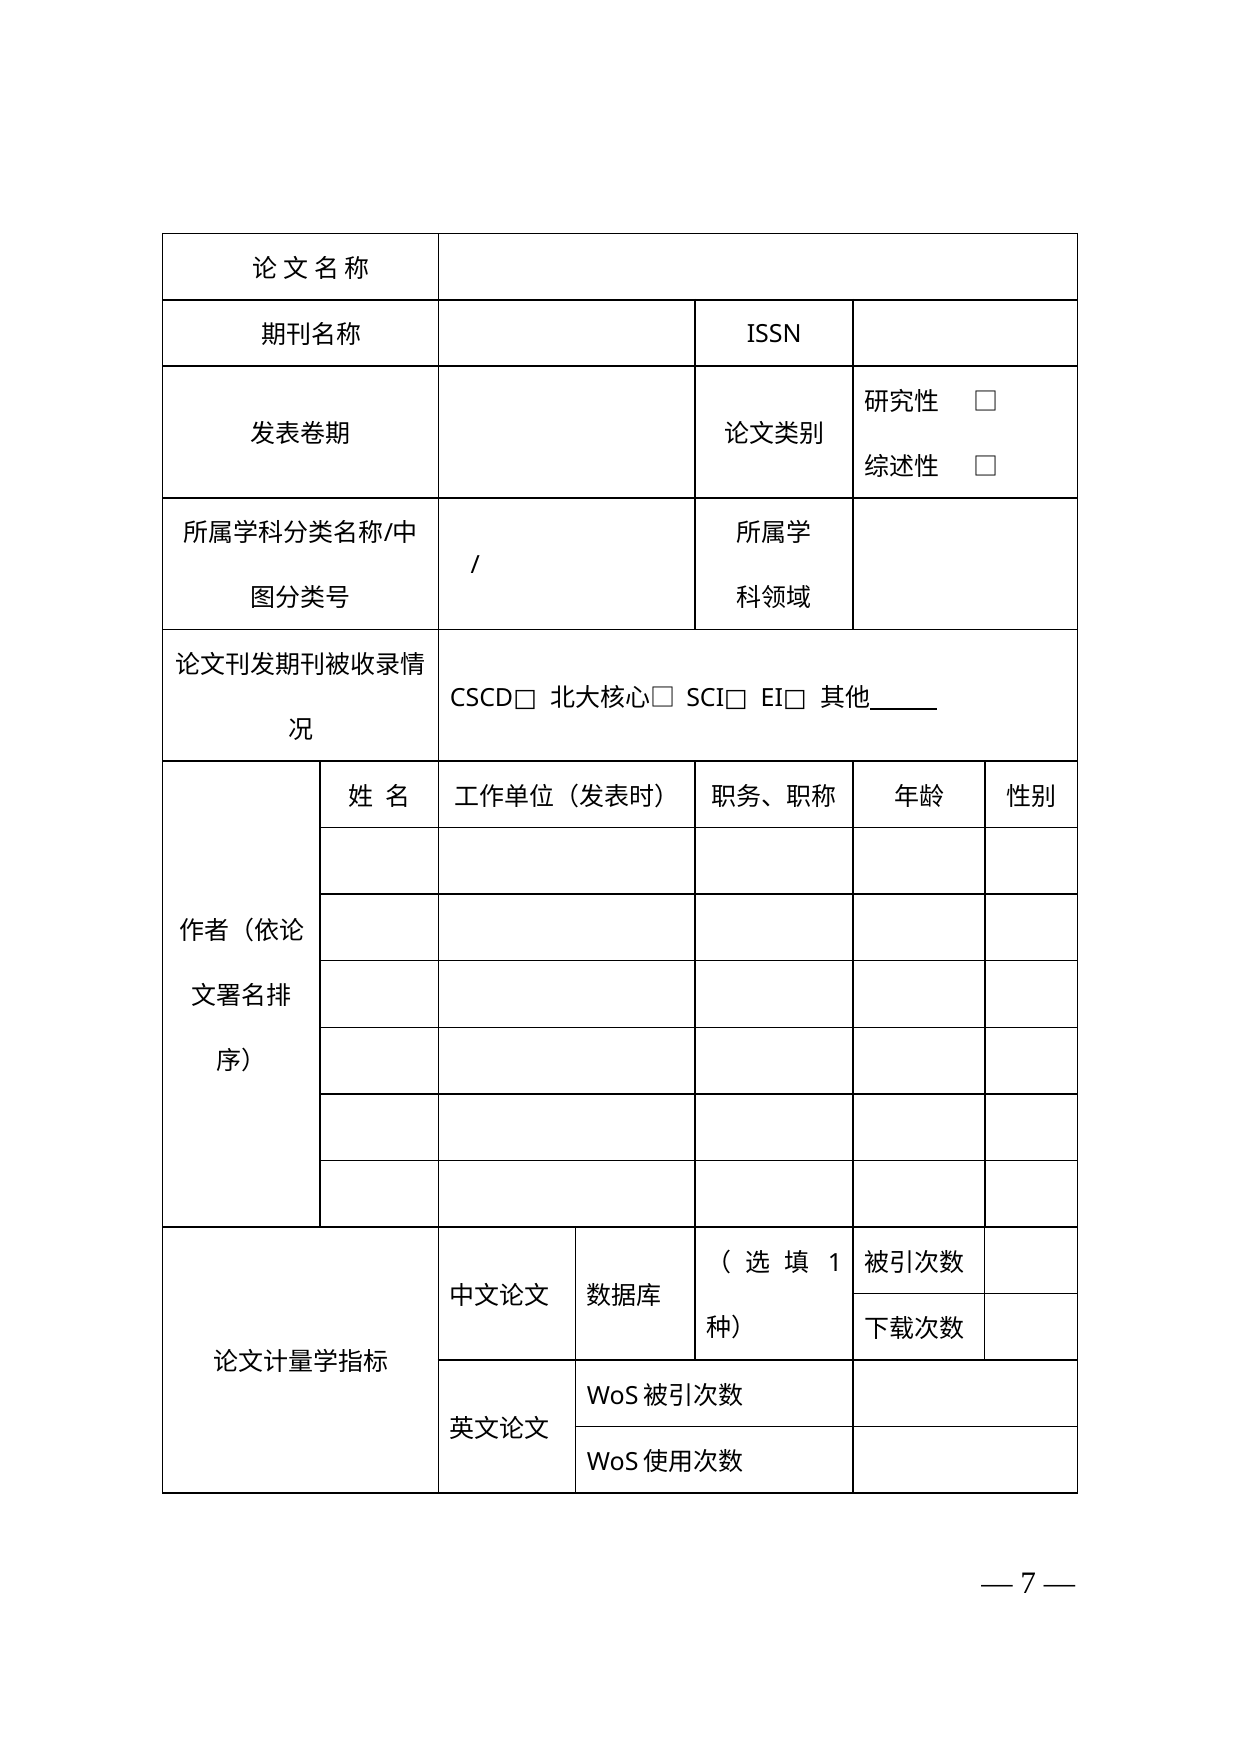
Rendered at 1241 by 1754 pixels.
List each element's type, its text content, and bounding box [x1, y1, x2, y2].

table_cell [986, 1095, 1077, 1159]
table_cell [696, 895, 852, 960]
table_cell [854, 1028, 984, 1093]
table_cell [439, 301, 694, 365]
table_cell 论文类别 [696, 367, 852, 497]
table_cell （选填1种） [696, 1228, 852, 1359]
table_cell [986, 1161, 1077, 1226]
table_cell [986, 828, 1077, 893]
table_cell [439, 1028, 694, 1093]
table_cell [439, 895, 694, 960]
table_cell [321, 895, 438, 960]
table_cell 作者（依论文署名排序） [163, 762, 319, 1226]
table_cell [321, 961, 438, 1026]
table_cell WoS被引次数 [576, 1361, 852, 1426]
table_cell [696, 1095, 852, 1159]
table_cell [321, 828, 438, 893]
table_cell [854, 1427, 1077, 1492]
table_cell [696, 828, 852, 893]
table_cell WoS使用次数 [576, 1427, 852, 1492]
table_cell 期刊名称 [163, 301, 438, 365]
table_cell 研究性 □ 综述性 □ [854, 367, 1077, 497]
table_cell [985, 1228, 1077, 1293]
table_cell [854, 828, 984, 893]
table_cell 职务、职称 [696, 762, 852, 827]
table_cell [986, 1028, 1077, 1093]
table_cell 年龄 [854, 762, 984, 827]
table_cell ISSN [696, 301, 852, 365]
table_cell [321, 1095, 438, 1159]
table_cell [439, 1095, 694, 1159]
table_cell [696, 1161, 852, 1226]
table_cell 被引次数 [854, 1228, 984, 1293]
table_cell 姓 名 [321, 762, 438, 827]
table_header [439, 234, 1077, 299]
table_cell [854, 961, 984, 1026]
table_cell [854, 301, 1077, 365]
table_header 论 文 名 称 [163, 234, 438, 299]
table_cell [985, 1294, 1077, 1359]
table_cell [986, 961, 1077, 1026]
table_cell / [439, 499, 694, 628]
table_cell [321, 1161, 438, 1226]
table_cell 中文论文 [439, 1228, 575, 1359]
table_cell [854, 499, 1077, 628]
table_cell [439, 961, 694, 1026]
table_cell [986, 895, 1077, 960]
table_cell 发表卷期 [163, 367, 438, 497]
table_cell 性别 [986, 762, 1077, 827]
table_cell [321, 1028, 438, 1093]
table_cell [854, 1161, 984, 1226]
table_cell [854, 1095, 984, 1159]
table_cell [696, 961, 852, 1026]
table_cell [439, 1161, 694, 1226]
table_cell [854, 895, 984, 960]
table_cell 所属学科分类名称/中图分类号 [163, 499, 438, 628]
table_cell [696, 1028, 852, 1093]
table_cell 论文刊发期刊被收录情况 [163, 630, 438, 760]
table_cell 英文论文 [439, 1361, 575, 1492]
table_cell [854, 1361, 1077, 1426]
table_cell 数据库 [576, 1228, 694, 1359]
table_cell 所属学 科领域 [696, 499, 852, 628]
table_cell 工作单位（发表时） [439, 762, 694, 827]
table_cell CSCD□ 北大核心□ SCI□ EI□ 其他 [439, 630, 1077, 760]
table_cell 论文计量学指标 [163, 1228, 438, 1492]
table_cell 下载次数 [854, 1294, 984, 1359]
table_cell [439, 367, 694, 497]
table_cell [439, 828, 694, 893]
